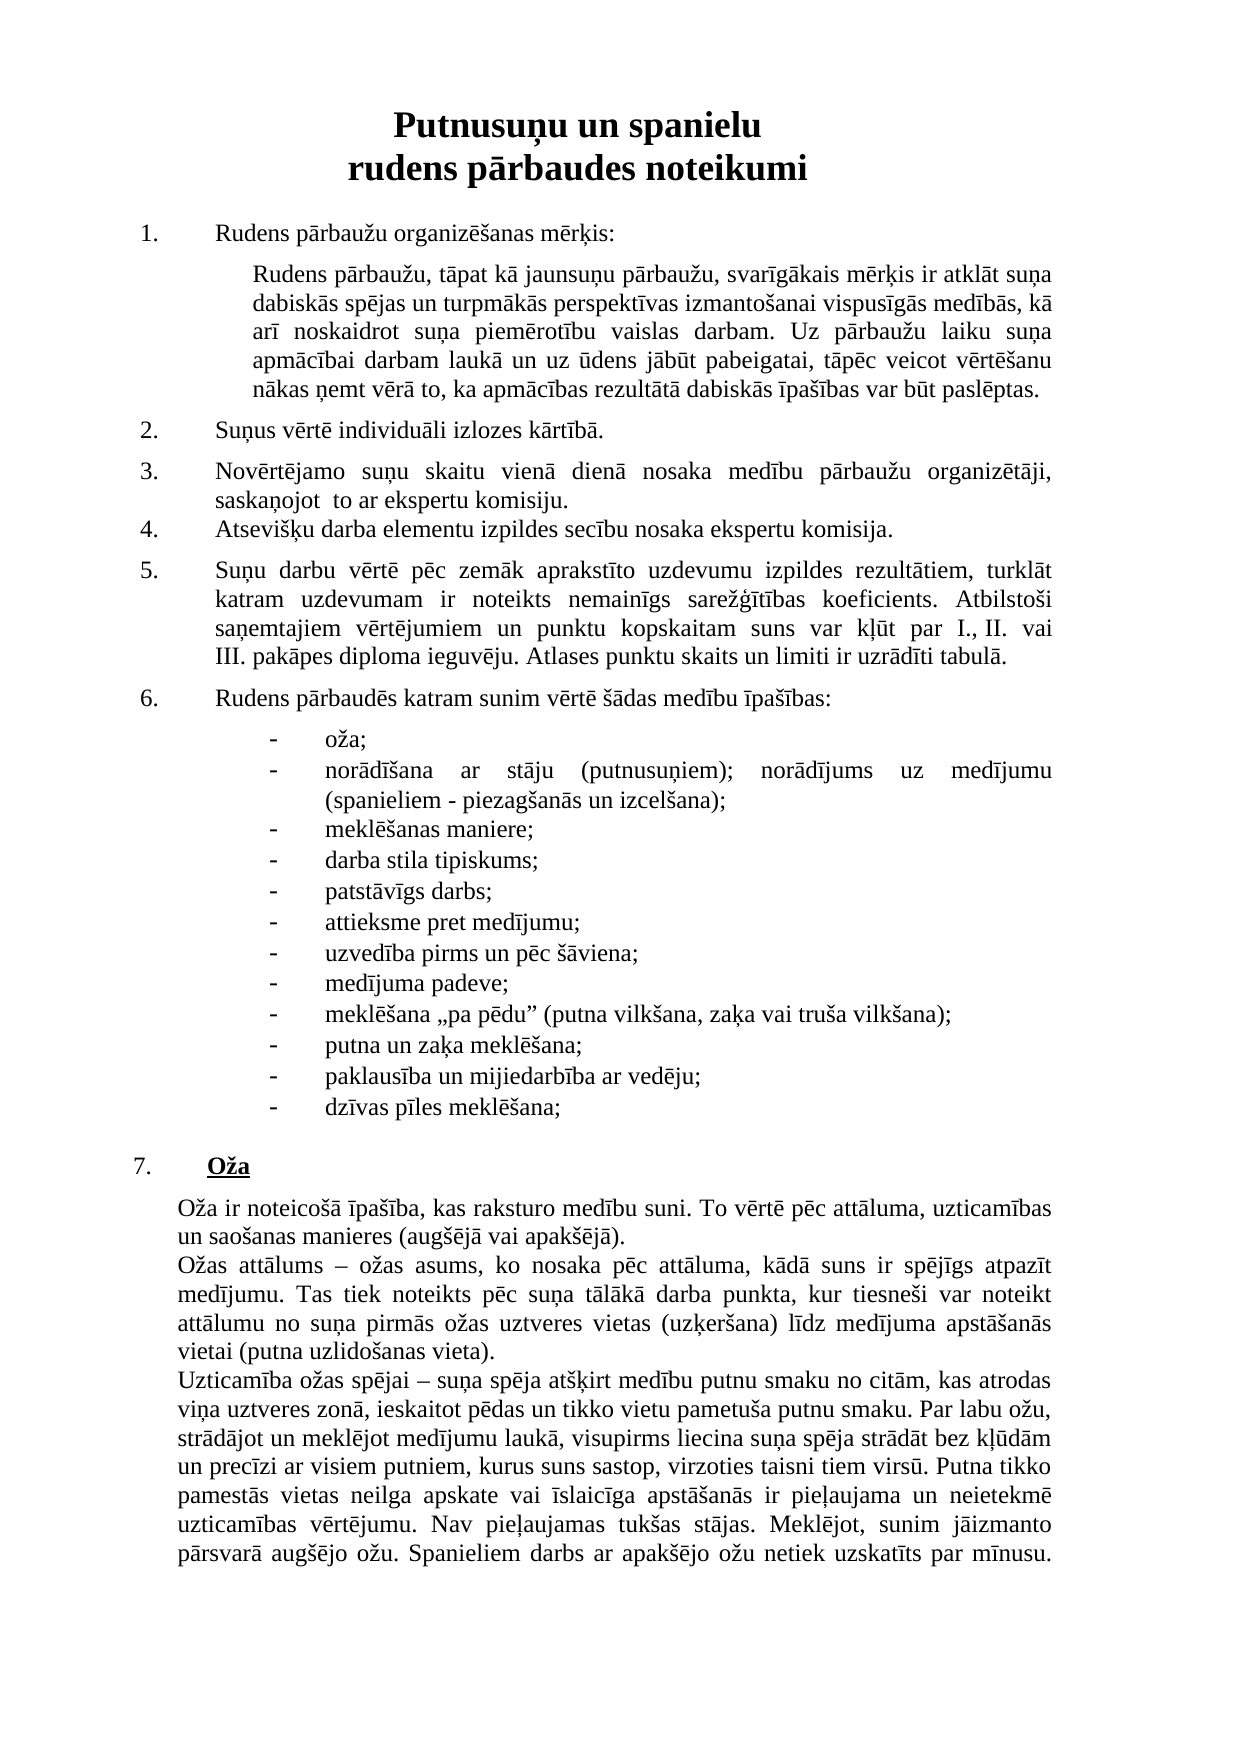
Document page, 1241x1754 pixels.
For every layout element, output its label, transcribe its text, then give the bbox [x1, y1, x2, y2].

text Oža ir noteicošā īpašība, kas raksturo medību suni. To vērtē pēc attāluma, uzticamības un saošanas manieres (augšējā vai apakšējā). [177, 1193, 1053, 1250]
list meklēšanas maniere; [266, 814, 1053, 845]
list dzīvas pīles meklēšana; [266, 1092, 1053, 1123]
list medījuma padeve; [266, 968, 1053, 999]
list Atsevišķu darba elementu izpildes secību nosaka ekspertu komisija. [140, 514, 1053, 543]
list uzvedība pirms un pēc šāviena; [266, 938, 1053, 968]
list Novērtējamo suņu skaitu vienā dienā nosaka medību pārbaužu organizētāji, saskaņojot to ar ekspertu komisiju. [140, 456, 1053, 514]
list patstāvīgs darbs; [266, 876, 1053, 907]
text Putnusuņu un spanielu [102, 103, 1053, 146]
list attieksme pret medījumu; [266, 907, 1053, 938]
list darba stila tipiskums; [266, 845, 1053, 876]
list Rudens pārbaudēs katram sunim vērtē šādas medību īpašības: [140, 683, 1053, 711]
list Suņus vērtē individuāli izlozes kārtībā. [140, 415, 1053, 444]
list Rudens pārbaužu organizēšanas mērķis: [140, 218, 1053, 246]
list meklēšana „pa pēdu” (putna vilkšana, zaķa vai truša vilkšana); [266, 999, 1053, 1030]
list Suņu darbu vērtē pēc zemāk aprakstīto uzdevumu izpildes rezultātiem, turklāt katram uzdevumam ir noteikts nemainīgs sarežģītības koeficients. Atbilstoši saņemtajiem vērtējumiem un punktu kopskaitam suns var kļūt par I., II. vai III. pakāpes diploma ieguvēju. Atlases punktu skaits un limiti ir uzrādīti tabulā. [140, 555, 1053, 670]
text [177, 1365, 1053, 1566]
list Oža [133, 1151, 1053, 1180]
text Ožas attālums – ožas asums, ko nosaka pēc attāluma, kādā suns ir spējīgs atpazīt medījumu. Tas tiek noteikts pēc suņa tālākā darba punkta, kur tiesneši var noteikt attālumu no suņa pirmās ožas uztveres vietas (uzķeršana) līdz medījuma apstāšanās vietai (putna uzlidošanas vieta). [177, 1250, 1053, 1365]
list norādīšana ar stāju (putnusuņiem); norādījums uz medījumu (spanieliem - piezagšanās un izcelšana); [266, 755, 1053, 814]
list putna un zaķa meklēšana; [266, 1030, 1053, 1061]
text rudens pārbaudes noteikumi [102, 146, 1053, 189]
text Rudens pārbaužu, tāpat kā jaunsuņu pārbaužu, svarīgākais mērķis ir atklāt suņa dabiskās spējas un turpmākās perspektīvas izmantošanai vispusīgās medībās, kā arī noskaidrot suņa piemērotību vaislas darbam. Uz pārbaužu laiku suņa apmācībai darbam laukā un uz ūdens jābūt pabeigatai, tāpēc veicot vērtēšanu nākas ņemt vērā to, ka apmācības rezultātā dabiskās īpašības var būt paslēptas. [252, 259, 1053, 403]
list oža; [266, 724, 1053, 755]
list paklausība un mijiedarbība ar vedēju; [266, 1061, 1053, 1092]
